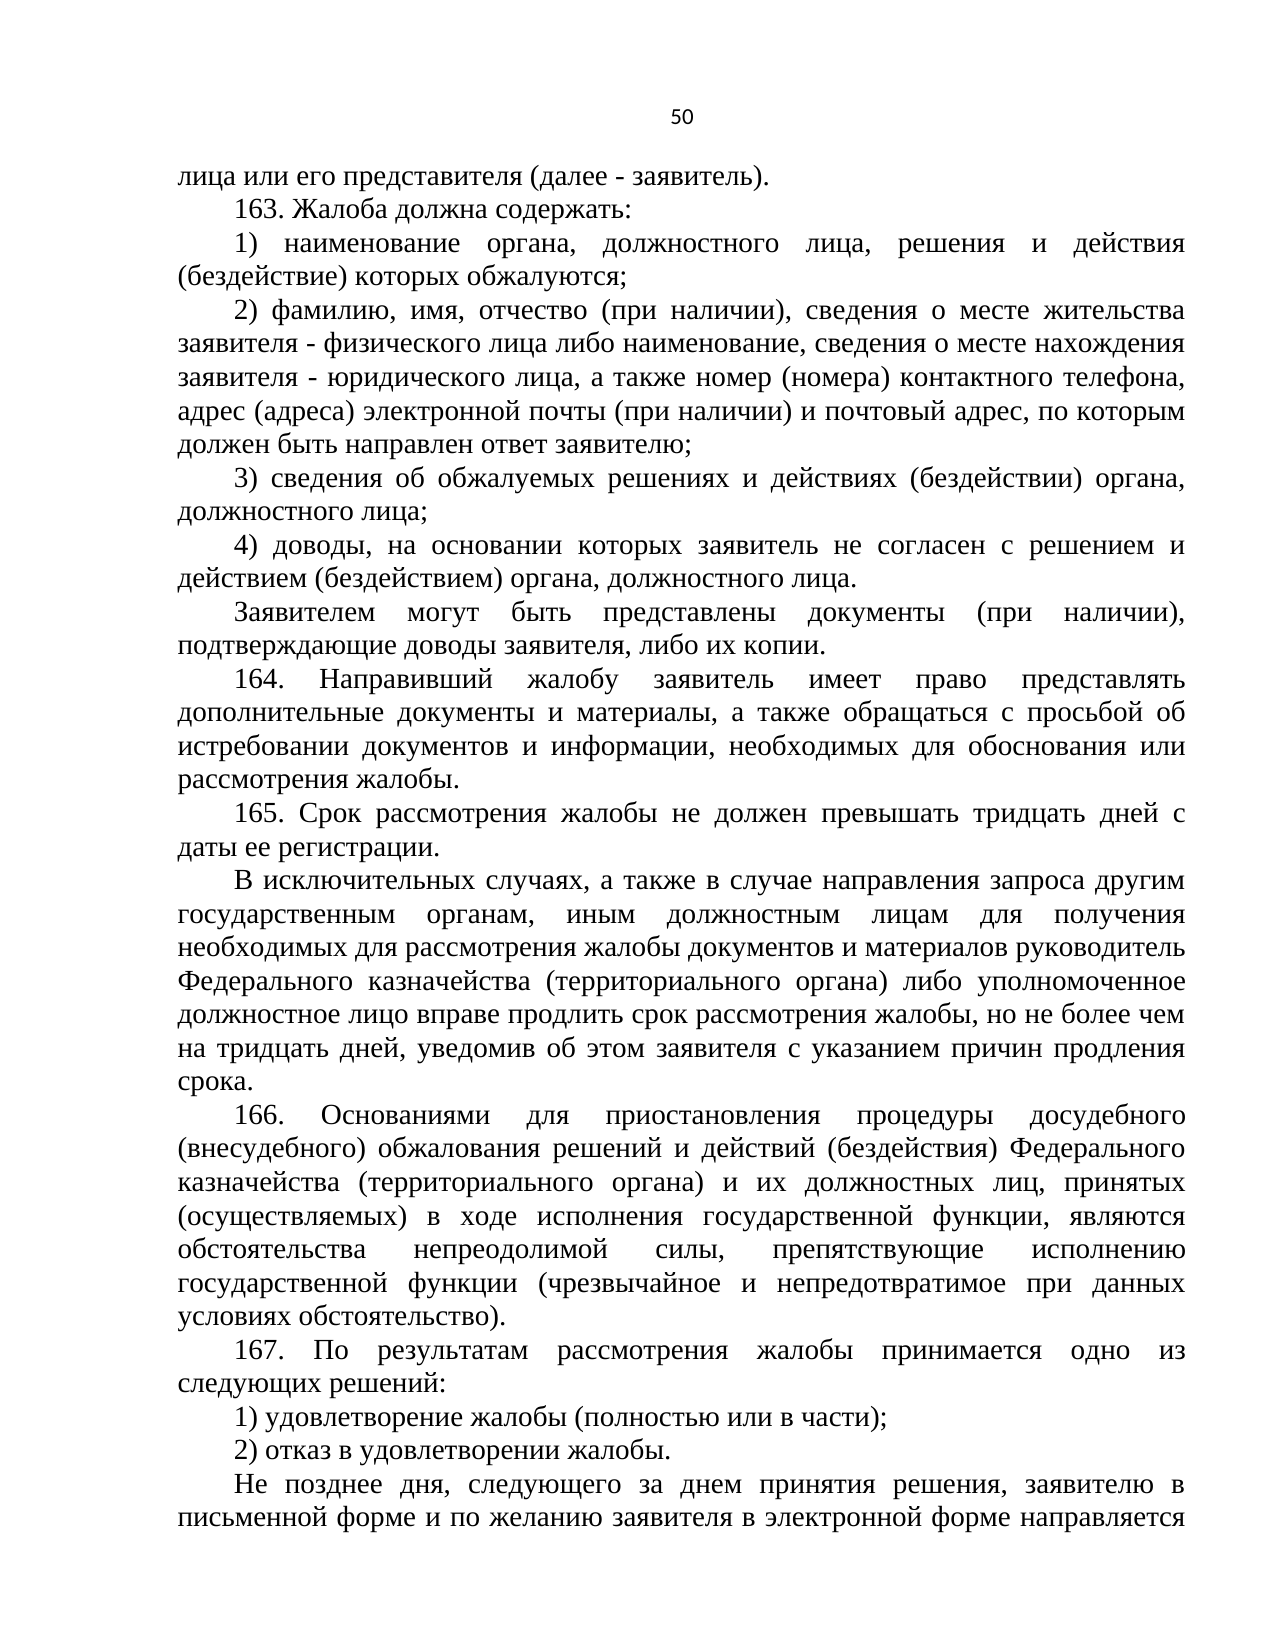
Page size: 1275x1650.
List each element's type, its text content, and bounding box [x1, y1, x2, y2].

text 4) доводы, на основании которых заявитель не согласен с решением и действием (бездействием) органа, должностного лица. [177, 527, 1186, 594]
text 1) наименование органа, должностного лица, решения и действия (бездействие) которых обжалуются; [177, 225, 1186, 292]
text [177, 158, 1186, 191]
text Заявителем могут быть представлены документы (при наличии), подтверждающие доводы заявителя, либо их копии. [177, 594, 1186, 661]
text 3) сведения об обжалуемых решениях и действиях (бездействии) органа, должностного лица; [177, 460, 1186, 527]
text 167. По результатам рассмотрения жалобы принимается одно из следующих решений: [177, 1332, 1186, 1399]
text 2) фамилию, имя, отчество (при наличии), сведения о месте жительства заявителя - физического лица либо наименование, сведения о месте нахождения заявителя - юридического лица, а также номер (номера) контактного телефона, адрес (адреса) электронной почты (при наличии) и почтовый адрес, по которым должен быть направлен ответ заявителю; [177, 292, 1186, 460]
text 164. Направивший жалобу заявитель имеет право представлять дополнительные документы и материалы, а также обращаться с просьбой об истребовании документов и информации, необходимых для обоснования или рассмотрения жалобы. [177, 661, 1186, 795]
text 166. Основаниями для приостановления процедуры досудебного (внесудебного) обжалования решений и действий (бездействия) Федерального казначейства (территориального органа) и их должностных лиц, принятых (осуществляемых) в ходе исполнения государственной функции, являются обстоятельства непреодолимой силы, препятствующие исполнению государственной функции (чрезвычайное и непредотвратимое при данных условиях обстоятельство). [177, 1097, 1186, 1332]
text В исключительных случаях, а также в случае направления запроса другим государственным органам, иным должностным лицам для получения необходимых для рассмотрения жалобы документов и материалов руководитель Федерального казначейства (территориального органа) либо уполномоченное должностное лицо вправе продлить срок рассмотрения жалобы, но не более чем на тридцать дней, уведомив об этом заявителя с указанием причин продления срока. [177, 862, 1186, 1097]
text 1) удовлетворение жалобы (полностью или в части); [177, 1399, 1186, 1432]
text 2) отказ в удовлетворении жалобы. [177, 1432, 1186, 1466]
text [177, 1466, 1186, 1533]
text 163. Жалоба должна содержать: [177, 191, 1186, 225]
text 165. Срок рассмотрения жалобы не должен превышать тридцать дней с даты ее регистрации. [177, 795, 1186, 862]
